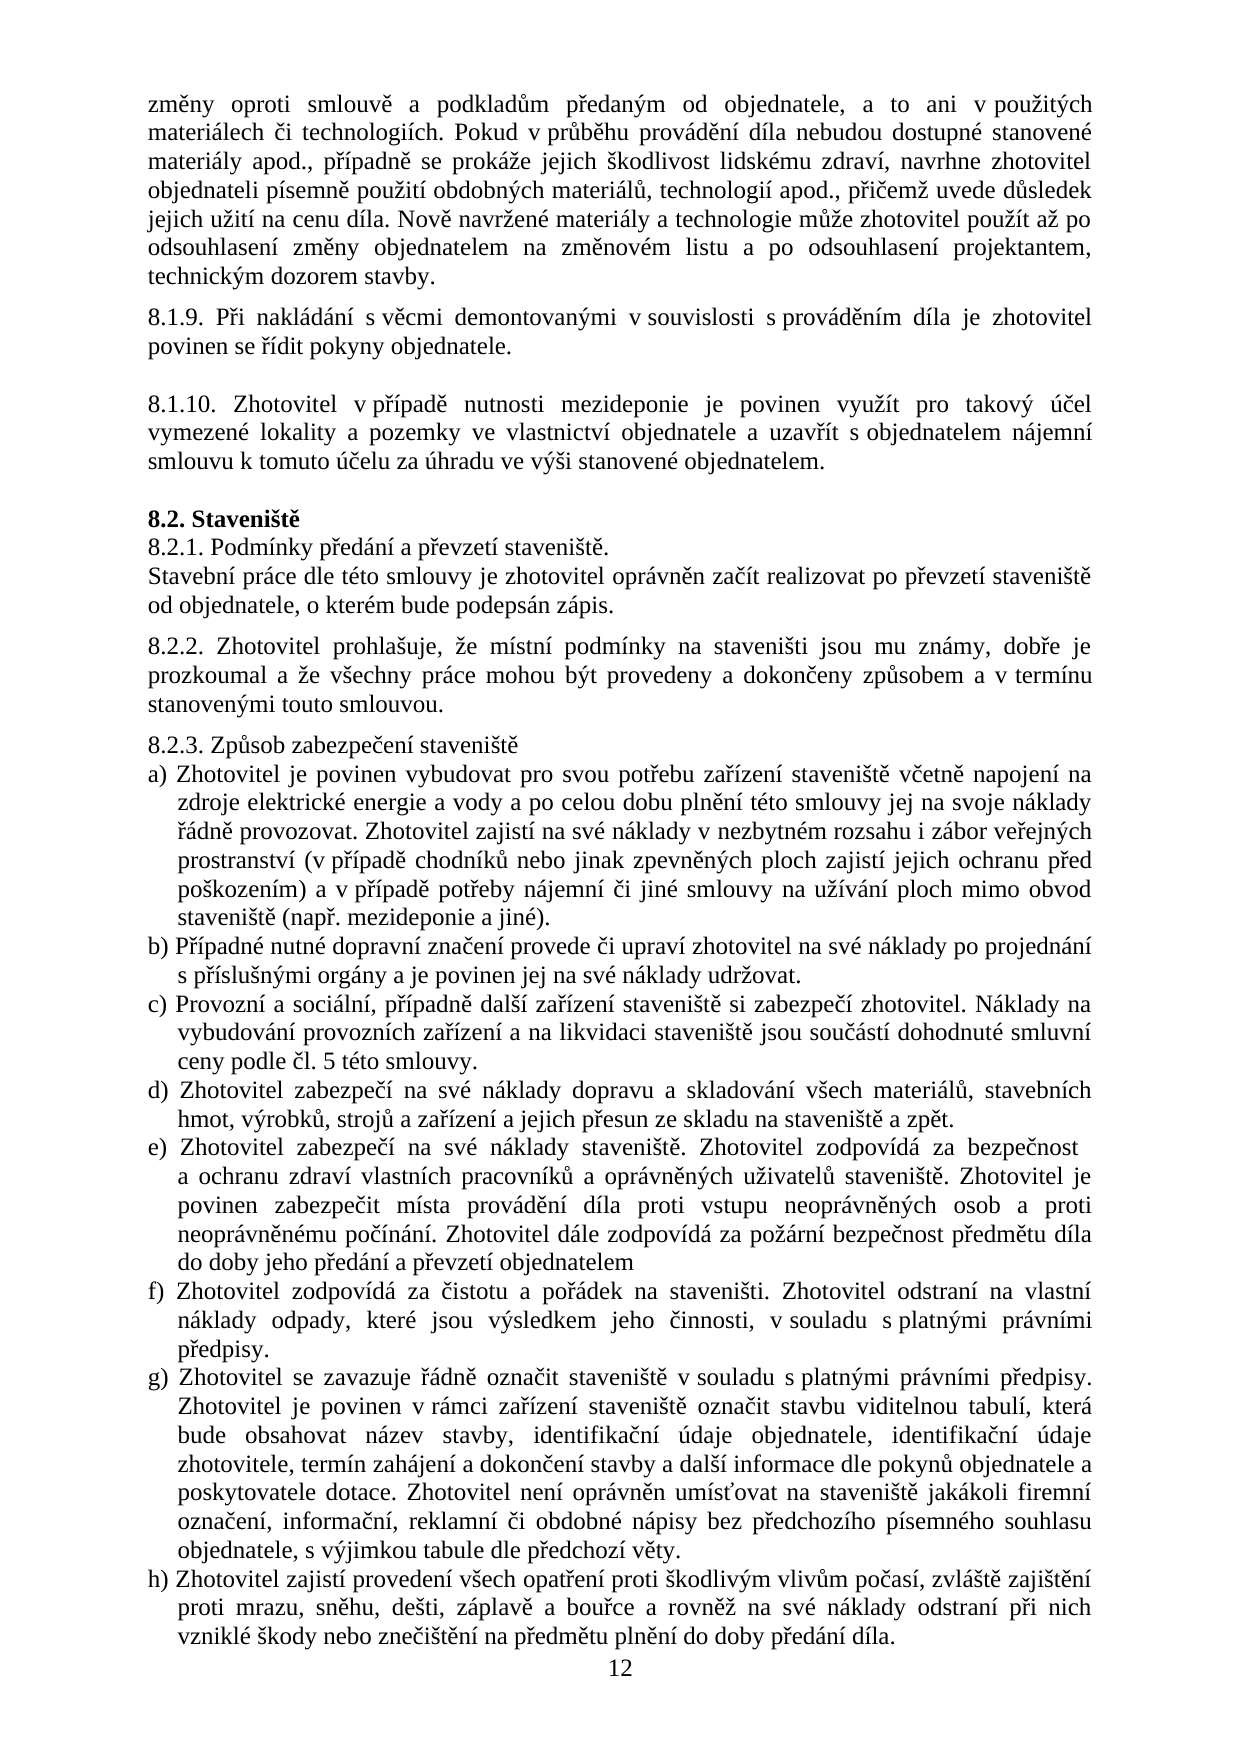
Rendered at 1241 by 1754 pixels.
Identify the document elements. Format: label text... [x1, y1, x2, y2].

text d) Zhotovitel zabezpečí na své náklady dopravu a skladování všech materiálů, stavebních hmot, výrobků, strojů a zařízení a jejich přesun ze skladu na staveniště a zpět. [148, 1075, 1092, 1132]
text c) Provozní a sociální, případně další zařízení staveniště si zabezpečí zhotovitel. Náklady na vybudování provozních zařízení a na likvidaci staveniště jsou součástí dohodnuté smluvní ceny podle čl. 5 této smlouvy. [148, 989, 1092, 1075]
text 8.1.9. Při nakládání s věcmi demontovanými v souvislosti s prováděním díla je zhotovitel povinen se řídit pokyny objednatele. [148, 302, 1092, 360]
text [148, 89, 1092, 290]
text h) Zhotovitel zajistí provedení všech opatření proti škodlivým vlivům počasí, zvláště zajištění proti mrazu, sněhu, dešti, záplavě a bouřce a rovněž na své náklady odstraní při nich vzniklé škody nebo znečištění na předmětu plnění do doby předání díla. [148, 1564, 1092, 1650]
text 8.2.2. Zhotovitel prohlašuje, že místní podmínky na staveništi jsou mu známy, dobře je prozkoumal a že všechny práce mohou být provedeny a dokončeny způsobem a v termínu stanovenými touto smlouvou. [148, 631, 1092, 717]
text 8.2.1. Podmínky předání a převzetí staveniště. [148, 532, 1092, 561]
text a) Zhotovitel je povinen vybudovat pro svou potřebu zařízení staveniště včetně napojení na zdroje elektrické energie a vody a po celou dobu plnění této smlouvy jej na svoje náklady řádně provozovat. Zhotovitel zajistí na své náklady v nezbytném rozsahu i zábor veřejných prostranství (v případě chodníků nebo jinak zpevněných ploch zajistí jejich ochranu před poškozením) a v případě potřeby nájemní či jiné smlouvy na užívání ploch mimo obvod staveniště (např. mezideponie a jiné). [148, 759, 1092, 931]
text b) Případné nutné dopravní značení provede či upraví zhotovitel na své náklady po projednání s příslušnými orgány a je povinen jej na své náklady udržovat. [148, 931, 1092, 989]
text 8.1.10. Zhotovitel v případě nutnosti mezideponie je povinen využít pro takový účel vymezené lokality a pozemky ve vlastnictví objednatele a uzavřít s objednatelem nájemní smlouvu k tomuto účelu za úhradu ve výši stanovené objednatelem. [148, 389, 1092, 475]
text 8.2.3. Způsob zabezpečení staveniště [148, 730, 1092, 759]
text f) Zhotovitel zodpovídá za čistotu a pořádek na staveništi. Zhotovitel odstraní na vlastní náklady odpady, které jsou výsledkem jeho činnosti, v souladu s platnými právními předpisy. [148, 1276, 1092, 1362]
text g) Zhotovitel se zavazuje řádně označit staveniště v souladu s platnými právními předpisy. Zhotovitel je povinen v rámci zařízení staveniště označit stavbu viditelnou tabulí, která bude obsahovat název stavby, identifikační údaje objednatele, identifikační údaje zhotovitele, termín zahájení a dokončení stavby a další informace dle pokynů objednatele a poskytovatele dotace. Zhotovitel není oprávněn umísťovat na staveniště jakákoli firemní označení, informační, reklamní či obdobné nápisy bez předchozího písemného souhlasu objednatele, s výjimkou tabule dle předchozí věty. [148, 1362, 1092, 1564]
text 8.2. Staveniště [148, 504, 1092, 532]
text Stavební práce dle této smlouvy je zhotovitel oprávněn začít realizovat po převzetí staveniště od objednatele, o kterém bude podepsán zápis. [148, 561, 1092, 619]
text e) Zhotovitel zabezpečí na své náklady staveniště. Zhotovitel zodpovídá za bezpečnost a ochranu zdraví vlastních pracovníků a oprávněných uživatelů staveniště. Zhotovitel je povinen zabezpečit místa provádění díla proti vstupu neoprávněných osob a proti neoprávněnému počínání. Zhotovitel dále zodpovídá za požární bezpečnost předmětu díla do doby jeho předání a převzetí objednatelem [148, 1132, 1092, 1276]
